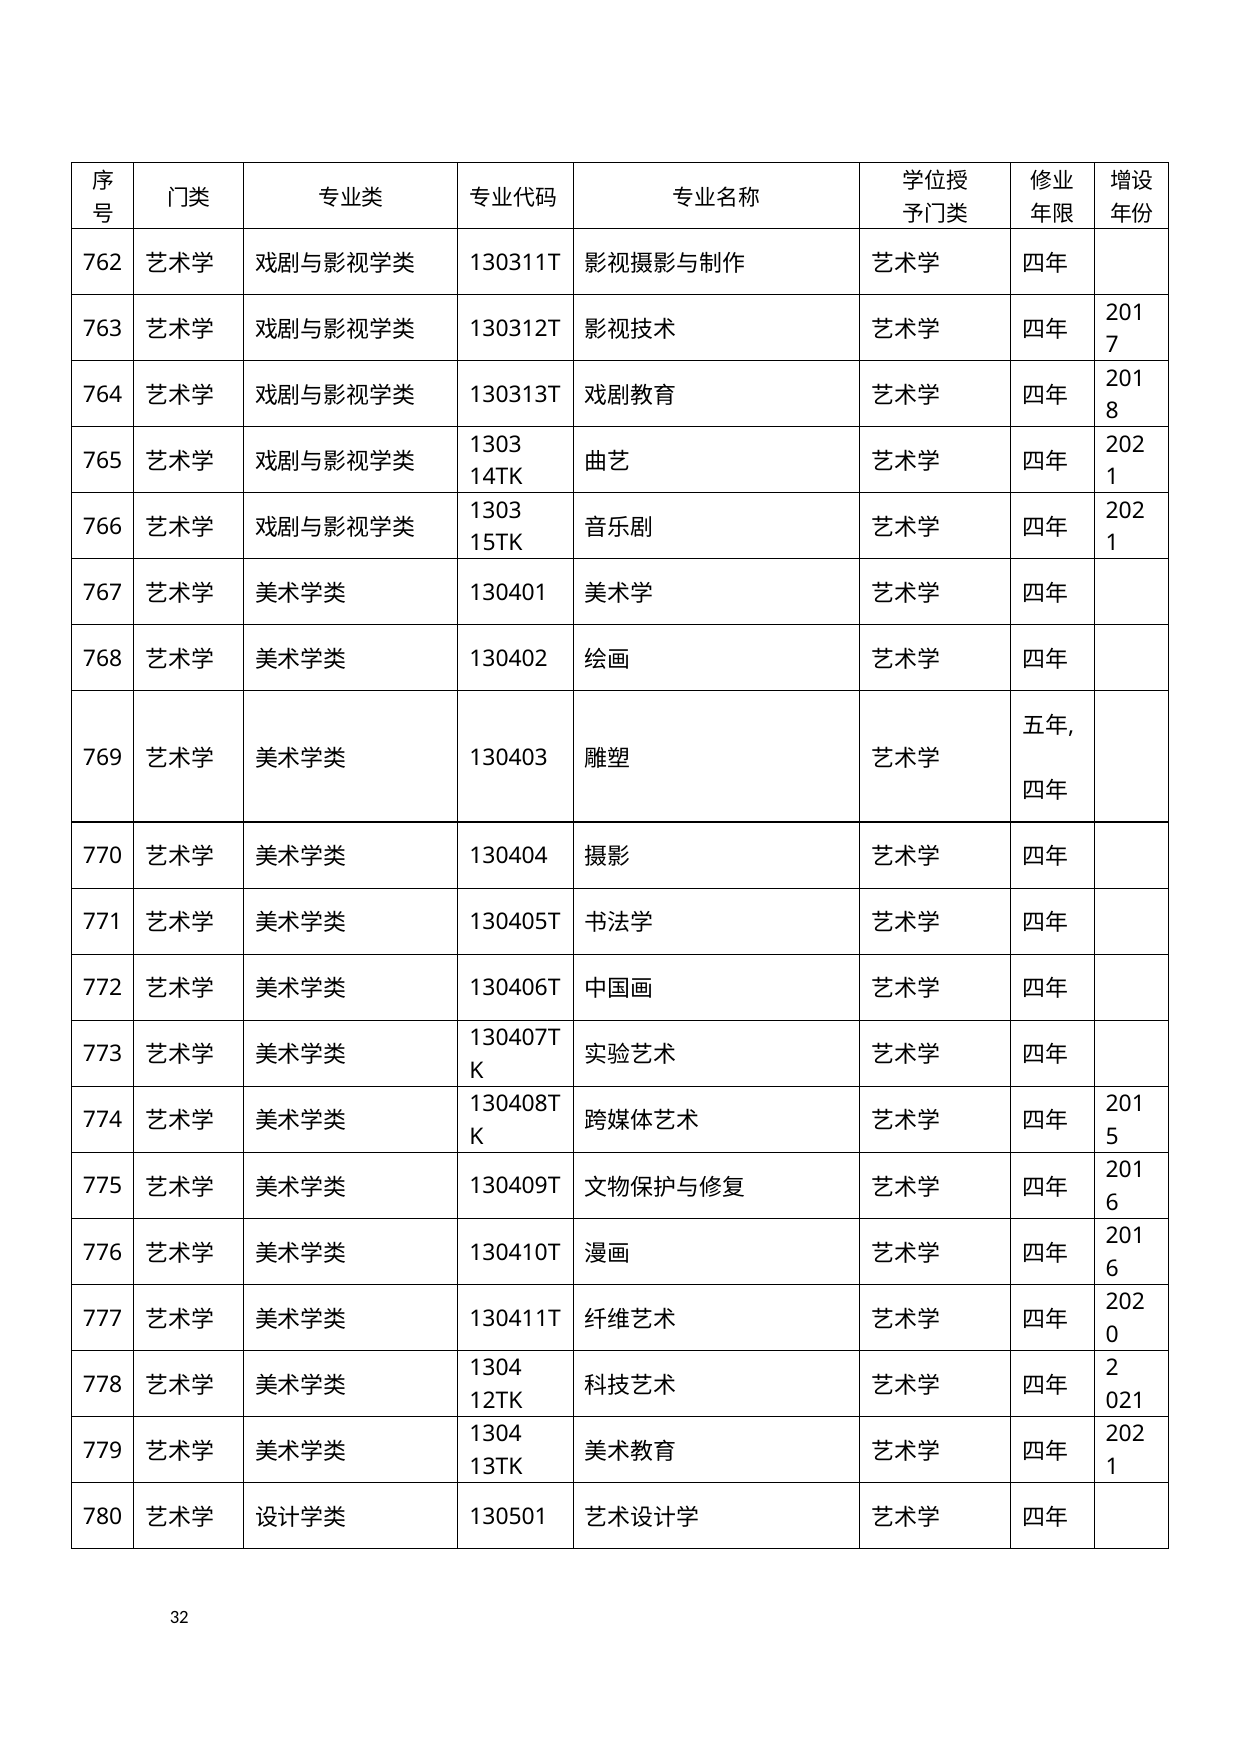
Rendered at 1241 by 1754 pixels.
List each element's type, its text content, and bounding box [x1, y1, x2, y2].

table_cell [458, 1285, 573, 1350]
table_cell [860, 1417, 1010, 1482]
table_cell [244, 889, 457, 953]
table_header 学位授 予门类 [860, 163, 1010, 228]
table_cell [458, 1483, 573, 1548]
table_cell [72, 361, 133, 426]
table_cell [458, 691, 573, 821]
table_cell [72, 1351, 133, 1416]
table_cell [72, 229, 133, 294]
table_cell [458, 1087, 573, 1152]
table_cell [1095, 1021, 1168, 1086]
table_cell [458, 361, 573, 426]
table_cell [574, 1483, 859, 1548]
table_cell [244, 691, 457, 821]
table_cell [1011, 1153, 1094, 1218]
table_header 专业代码 [458, 163, 573, 228]
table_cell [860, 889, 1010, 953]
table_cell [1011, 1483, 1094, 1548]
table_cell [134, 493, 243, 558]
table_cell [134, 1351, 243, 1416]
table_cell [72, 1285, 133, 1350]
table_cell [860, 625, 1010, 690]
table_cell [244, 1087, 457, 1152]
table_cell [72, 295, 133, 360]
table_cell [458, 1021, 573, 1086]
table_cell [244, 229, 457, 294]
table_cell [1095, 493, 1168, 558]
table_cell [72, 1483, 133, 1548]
table_header 门类 [134, 163, 243, 228]
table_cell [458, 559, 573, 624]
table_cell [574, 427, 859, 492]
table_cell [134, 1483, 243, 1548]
table_header 增设年份 [1095, 163, 1168, 228]
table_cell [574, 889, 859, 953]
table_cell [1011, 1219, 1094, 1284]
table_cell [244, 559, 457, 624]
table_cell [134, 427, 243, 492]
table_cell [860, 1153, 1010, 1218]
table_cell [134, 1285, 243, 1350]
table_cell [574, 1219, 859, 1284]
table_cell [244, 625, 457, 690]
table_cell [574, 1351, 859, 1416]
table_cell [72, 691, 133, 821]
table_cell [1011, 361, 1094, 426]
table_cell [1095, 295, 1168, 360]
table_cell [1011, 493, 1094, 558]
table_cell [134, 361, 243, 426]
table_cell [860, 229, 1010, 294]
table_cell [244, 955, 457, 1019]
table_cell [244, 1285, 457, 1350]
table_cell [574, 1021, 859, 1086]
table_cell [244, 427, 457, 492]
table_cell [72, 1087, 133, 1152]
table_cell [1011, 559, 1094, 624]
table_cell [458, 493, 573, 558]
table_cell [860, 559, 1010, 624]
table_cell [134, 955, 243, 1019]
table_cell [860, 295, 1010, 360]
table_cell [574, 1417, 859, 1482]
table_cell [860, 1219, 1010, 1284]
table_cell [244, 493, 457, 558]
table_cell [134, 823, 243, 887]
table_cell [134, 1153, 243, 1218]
table_header 专业名称 [574, 163, 859, 228]
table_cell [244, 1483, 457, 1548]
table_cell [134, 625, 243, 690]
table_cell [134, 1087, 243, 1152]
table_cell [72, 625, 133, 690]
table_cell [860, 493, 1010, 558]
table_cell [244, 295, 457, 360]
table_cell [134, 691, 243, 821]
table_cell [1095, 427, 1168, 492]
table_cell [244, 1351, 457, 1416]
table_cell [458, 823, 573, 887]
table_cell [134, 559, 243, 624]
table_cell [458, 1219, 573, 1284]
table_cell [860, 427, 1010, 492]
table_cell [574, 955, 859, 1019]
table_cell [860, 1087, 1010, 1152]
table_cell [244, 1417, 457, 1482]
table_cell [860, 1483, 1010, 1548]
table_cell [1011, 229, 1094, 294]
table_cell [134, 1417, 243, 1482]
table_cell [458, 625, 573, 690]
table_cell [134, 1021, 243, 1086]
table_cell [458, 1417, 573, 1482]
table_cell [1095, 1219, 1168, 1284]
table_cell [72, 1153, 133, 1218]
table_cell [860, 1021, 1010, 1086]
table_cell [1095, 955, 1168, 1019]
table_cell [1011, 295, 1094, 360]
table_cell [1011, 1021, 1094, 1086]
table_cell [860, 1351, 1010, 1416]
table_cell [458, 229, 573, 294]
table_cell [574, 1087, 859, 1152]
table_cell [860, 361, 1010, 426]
table_header 专业类 [244, 163, 457, 228]
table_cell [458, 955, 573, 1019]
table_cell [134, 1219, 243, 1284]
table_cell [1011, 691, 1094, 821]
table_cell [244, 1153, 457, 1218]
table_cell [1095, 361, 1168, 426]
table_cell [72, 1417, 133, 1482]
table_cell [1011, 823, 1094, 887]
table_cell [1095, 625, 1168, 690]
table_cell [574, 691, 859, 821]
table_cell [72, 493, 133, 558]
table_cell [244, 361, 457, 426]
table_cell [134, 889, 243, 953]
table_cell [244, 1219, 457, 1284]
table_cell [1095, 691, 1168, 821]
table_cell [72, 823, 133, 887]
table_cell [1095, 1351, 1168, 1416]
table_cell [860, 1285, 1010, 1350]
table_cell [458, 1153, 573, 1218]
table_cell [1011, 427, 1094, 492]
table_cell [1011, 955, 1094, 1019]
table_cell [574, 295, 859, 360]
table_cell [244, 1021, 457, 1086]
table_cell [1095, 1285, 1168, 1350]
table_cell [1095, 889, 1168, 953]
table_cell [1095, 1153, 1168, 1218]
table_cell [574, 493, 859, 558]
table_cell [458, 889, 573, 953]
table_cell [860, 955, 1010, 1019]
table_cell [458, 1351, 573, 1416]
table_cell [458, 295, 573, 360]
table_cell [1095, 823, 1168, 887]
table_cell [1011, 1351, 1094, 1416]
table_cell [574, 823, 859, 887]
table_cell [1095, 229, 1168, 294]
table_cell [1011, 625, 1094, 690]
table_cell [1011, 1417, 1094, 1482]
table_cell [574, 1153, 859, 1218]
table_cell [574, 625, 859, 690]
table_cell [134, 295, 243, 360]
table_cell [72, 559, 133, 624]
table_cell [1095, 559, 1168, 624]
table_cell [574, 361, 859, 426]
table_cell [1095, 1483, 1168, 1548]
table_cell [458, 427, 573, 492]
table_header 修业年限 [1011, 163, 1094, 228]
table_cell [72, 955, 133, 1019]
table_header 序号 [72, 163, 133, 228]
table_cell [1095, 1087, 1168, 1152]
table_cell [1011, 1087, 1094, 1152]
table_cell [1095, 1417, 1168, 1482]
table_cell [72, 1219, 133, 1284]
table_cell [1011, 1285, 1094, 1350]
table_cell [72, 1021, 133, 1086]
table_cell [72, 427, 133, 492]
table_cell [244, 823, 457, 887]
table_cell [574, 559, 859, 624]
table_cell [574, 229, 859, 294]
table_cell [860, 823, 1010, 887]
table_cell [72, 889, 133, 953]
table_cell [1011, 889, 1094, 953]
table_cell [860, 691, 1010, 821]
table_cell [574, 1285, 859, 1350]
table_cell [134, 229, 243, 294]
